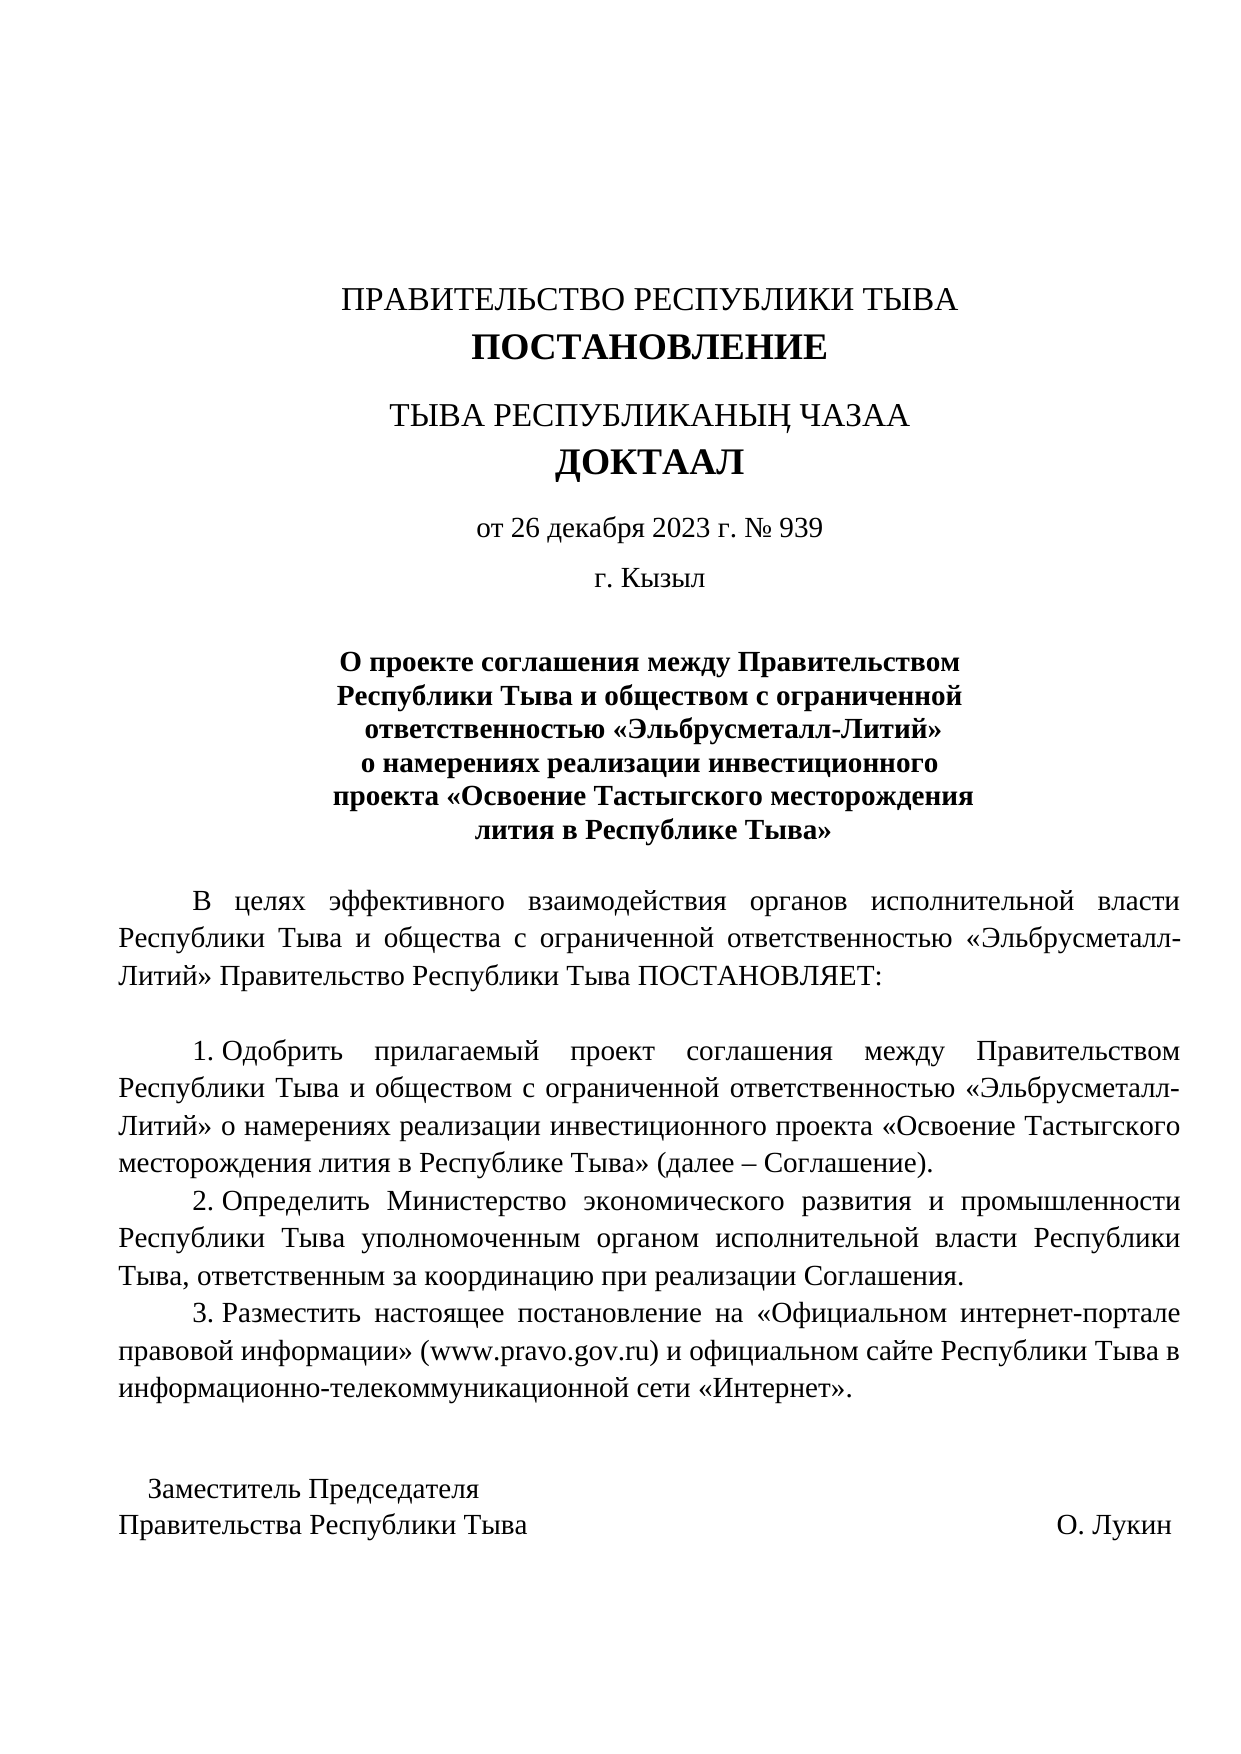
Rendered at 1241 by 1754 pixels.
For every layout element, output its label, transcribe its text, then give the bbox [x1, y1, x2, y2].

text лития в Республике Тыва» [118, 812, 1181, 846]
text Правительства Республики Тыва О. Лукин [118, 1507, 1174, 1540]
text ответственностью «Эльбрусметалл-Литий» [118, 711, 1181, 745]
list Одобрить прилагаемый проект соглашения между Правительством Республики Тыва и обществом с ограниченной ответственностью «Эльбрусметалл-Литий» о намерениях реализации инвестиционного проекта «Освоение Тастыгского месторождения лития в Республике Тыва» (далее – Соглашение). [118, 1029, 1181, 1179]
text В целях эффективного взаимодействия органов исполнительной власти Республики Тыва и общества с ограниченной ответственностью «Эльбрусметалл-Литий» Правительство Республики Тыва ПОСТАНОВЛЯЕТ: [118, 879, 1181, 992]
text о намерениях реализации инвестиционного [118, 745, 1181, 778]
text Республики Тыва и обществом с ограниченной [118, 678, 1181, 711]
text проекта «Освоение Тастыгского месторождения [118, 778, 1181, 812]
text Заместитель Председателя [118, 1471, 1174, 1505]
text от 26 декабря 2023 г. № 939 [118, 510, 1181, 544]
text ТЫВА РЕСПУБЛИКАНЫӉ ЧАЗАА ДОКТААЛ [118, 395, 1181, 483]
text ПРАВИТЕЛЬСТВО РЕСПУБЛИКИ ТЫВА ПОСТАНОВЛЕНИЕ [118, 280, 1181, 368]
list Определить Министерство экономического развития и промышленности Республики Тыва уполномоченным органом исполнительной власти Республики Тыва, ответственным за координацию при реализации Соглашения. [118, 1179, 1181, 1292]
list Разместить настоящее постановление на «Официальном интернет-портале правовой информации» (www.pravo.gov.ru) и официальном сайте Республики Тыва в информационно-телекоммуникационной сети «Интернет». [118, 1292, 1181, 1404]
text О проекте соглашения между Правительством [118, 644, 1181, 678]
text г. Кызыл [118, 560, 1181, 594]
